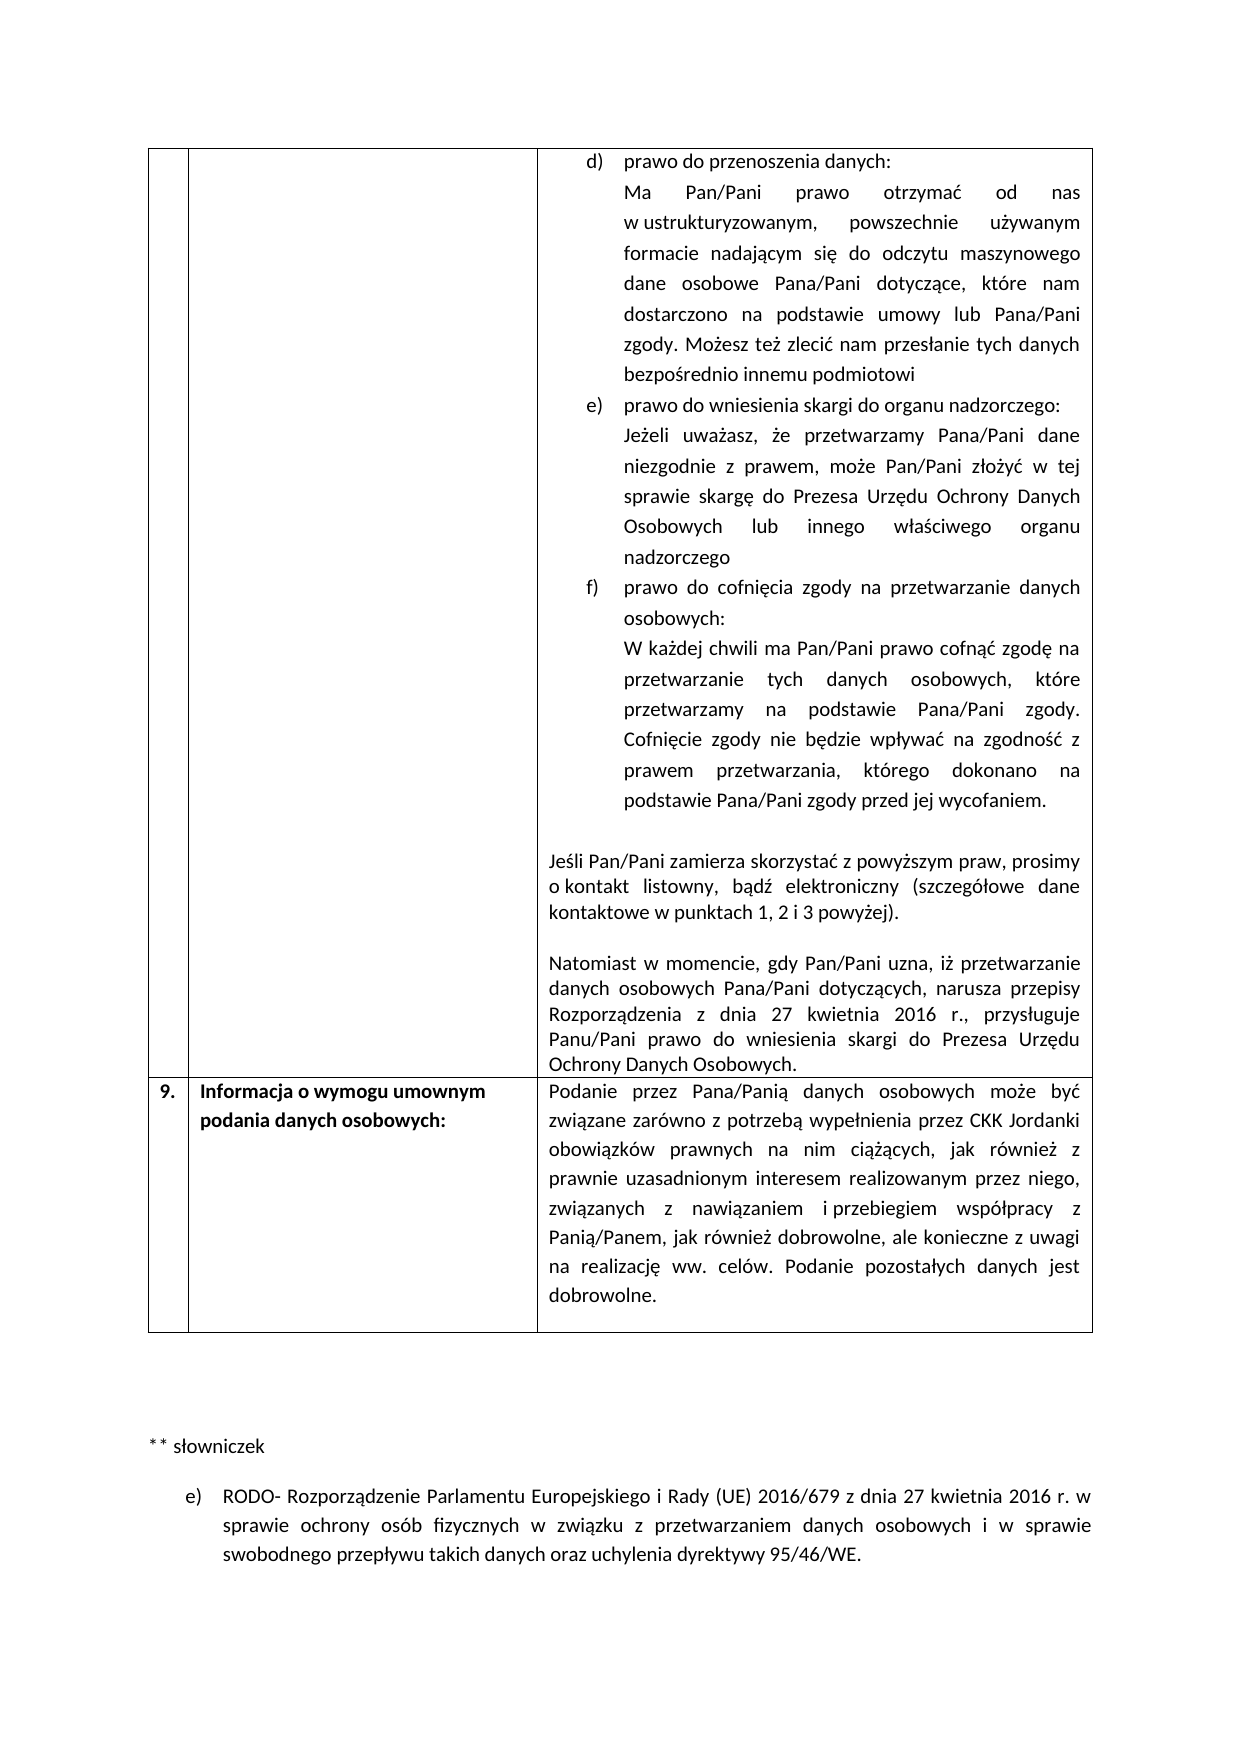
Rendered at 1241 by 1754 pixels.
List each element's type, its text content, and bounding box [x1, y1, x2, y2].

table_cell Podanie przez Pana/Panią danych osobowych może być związane zarówno z potrzebą wypełnienia przez CKK Jordanki obowiązków prawnych na nim ciążących, jak również z prawnie uzasadnionym interesem realizowanym przez niego, związanych z nawiązaniem i przebiegiem współpracy z Panią/Panem, jak również dobrowolne, ale konieczne z uwagi na realizację ww. celów. Podanie pozostałych danych jest dobrowolne. [538, 1078, 1092, 1332]
text ** słowniczek [148, 1433, 1093, 1459]
list RODO- Rozporządzenie Parlamentu Europejskiego i Rady (UE) 2016/679 z dnia 27 kwietnia 2016 r. w sprawie ochrony osób fizycznych w związku z przetwarzaniem danych osobowych i w sprawie swobodnego przepływu takich danych oraz uchylenia dyrektywy 95/46/WE. [185, 1483, 1093, 1567]
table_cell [538, 149, 1092, 1077]
table_cell Informacja o wymogu umownym podania danych osobowych: [189, 1078, 537, 1332]
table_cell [189, 149, 537, 1077]
table_cell 8. [149, 149, 188, 1077]
table_cell 9. [149, 1078, 188, 1332]
